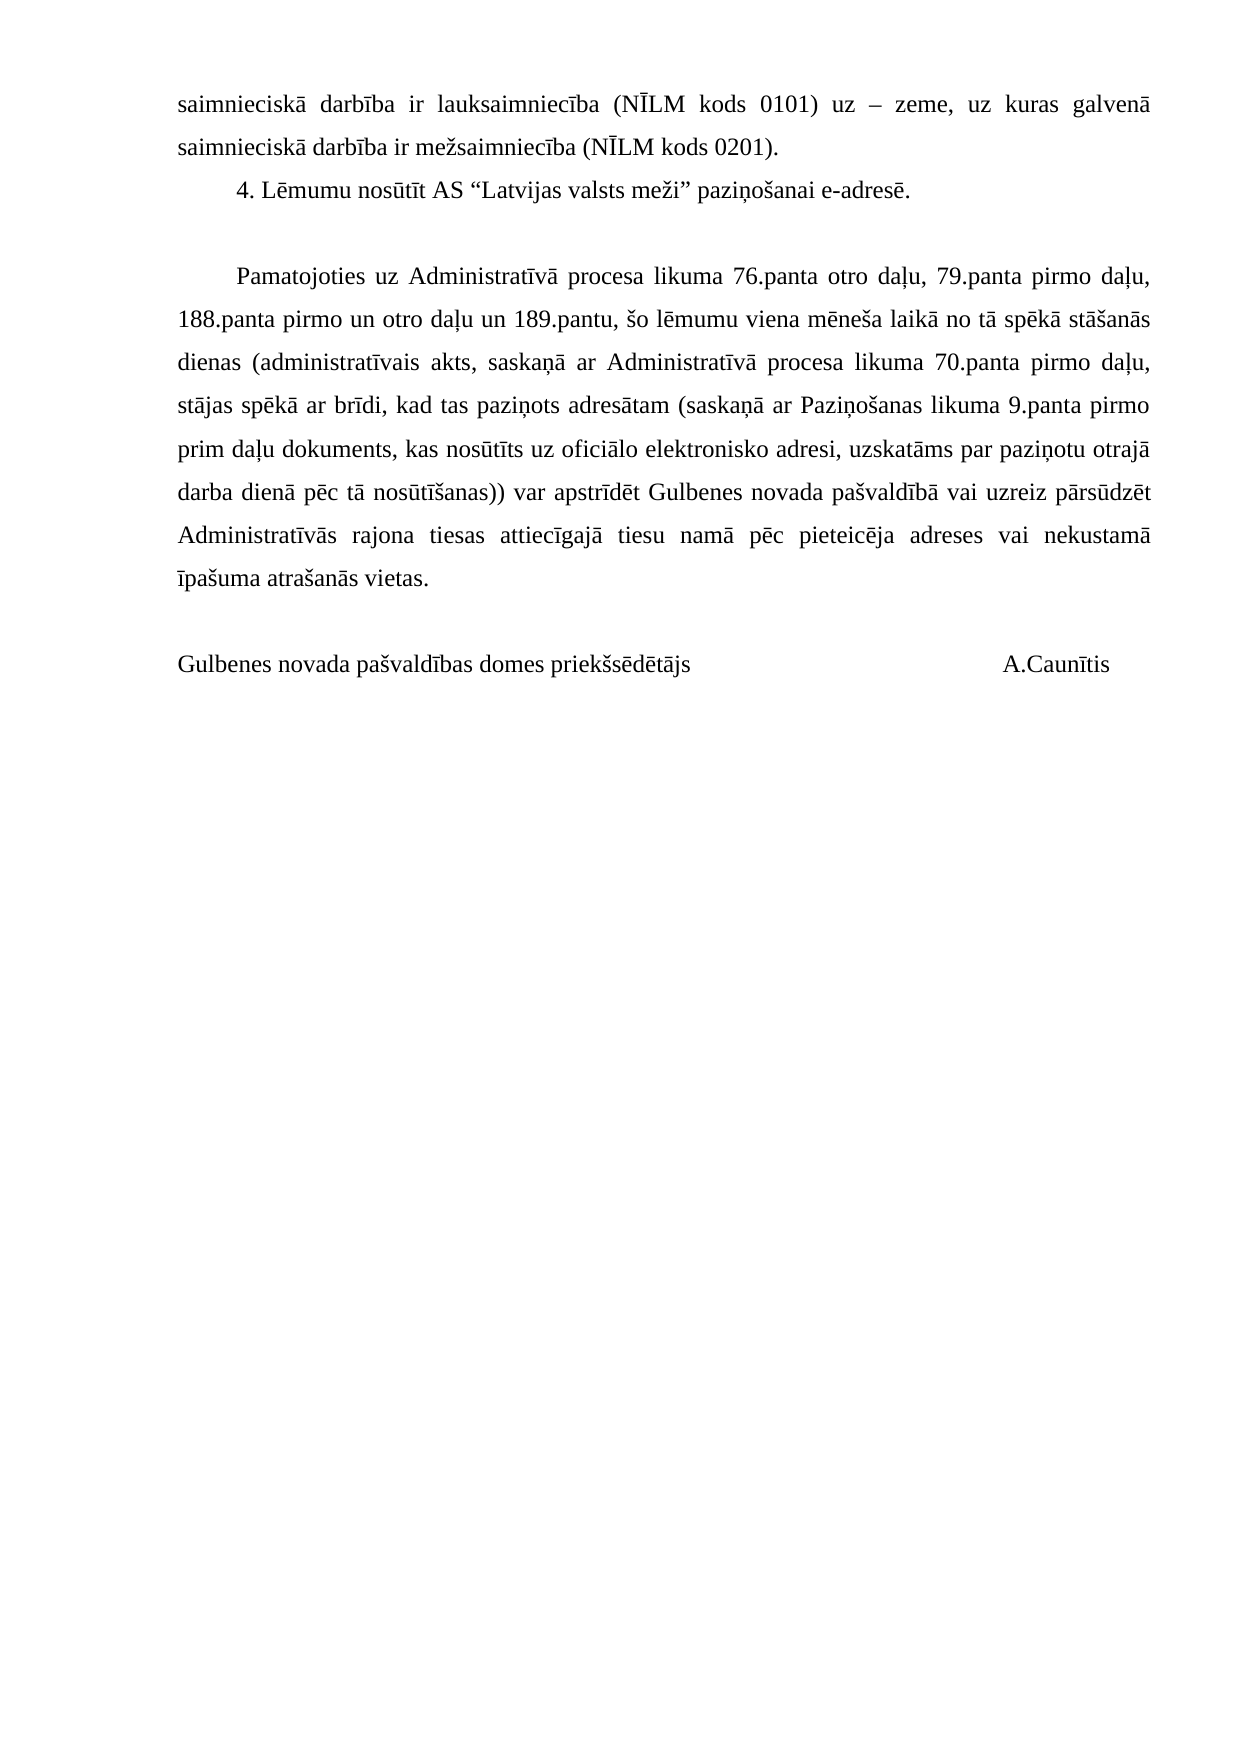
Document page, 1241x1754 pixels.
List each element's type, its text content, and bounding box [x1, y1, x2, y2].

text Pamatojoties uz Administratīvā procesa likuma 76.panta otro daļu, 79.panta pirmo daļu, 188.panta pirmo un otro daļu un 189.pantu, šo lēmumu viena mēneša laikā no tā spēkā stāšanās dienas (administratīvais akts, saskaņā ar Administratīvā procesa likuma 70.panta pirmo daļu, stājas spēkā ar brīdi, kad tas paziņots adresātam (saskaņā ar Paziņošanas likuma 9.panta pirmo prim daļu dokuments, kas nosūtīts uz oficiālo elektronisko adresi, uzskatāms par paziņotu otrajā darba dienā pēc tā nosūtīšanas)) var apstrīdēt Gulbenes novada pašvaldībā vai uzreiz pārsūdzēt Administratīvās rajona tiesas attiecīgajā tiesu namā pēc pieteicēja adreses vai nekustamā īpašuma atrašanās vietas. [177, 261, 1152, 592]
text 4. Lēmumu nosūtīt AS “Latvijas valsts meži” paziņošanai e-adresē. [177, 175, 1152, 204]
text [177, 89, 1152, 161]
text Gulbenes novada pašvaldības domes priekšsēdētājs A.Caunītis [177, 649, 1152, 678]
